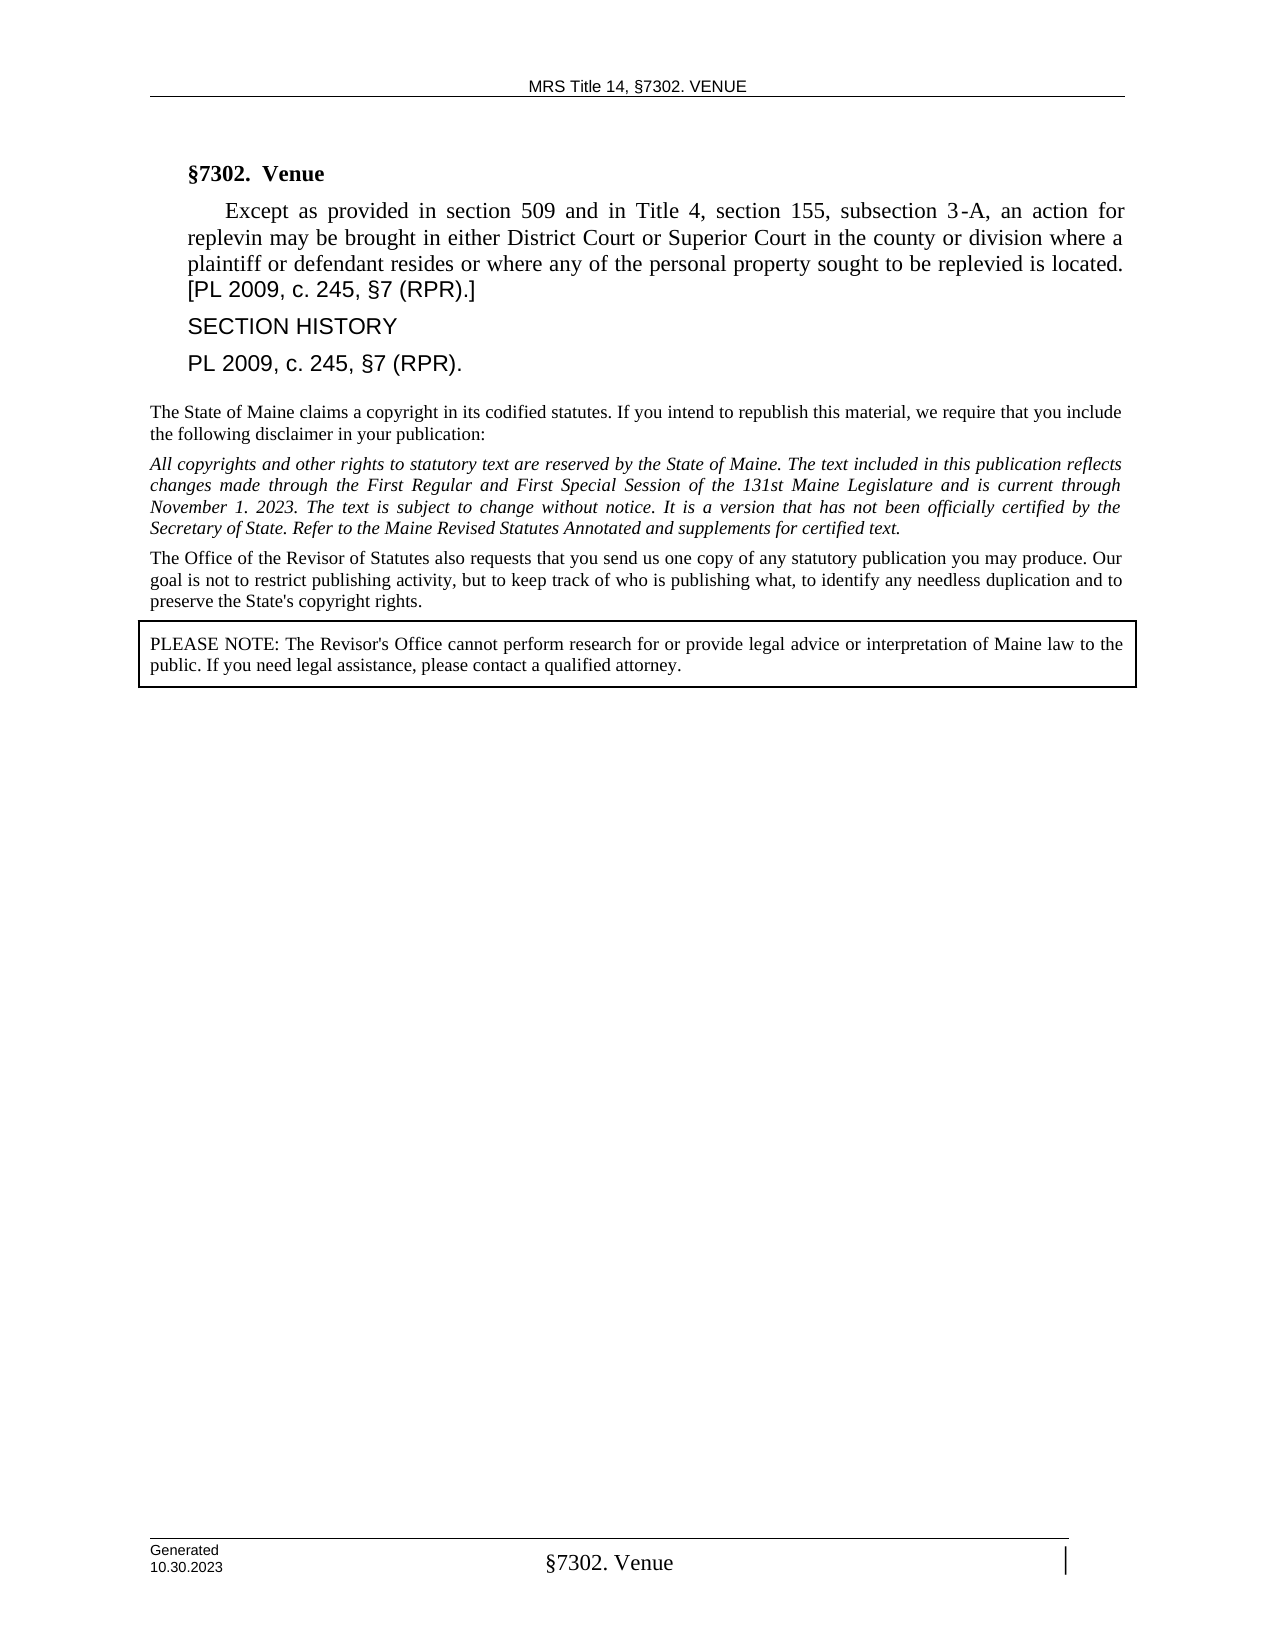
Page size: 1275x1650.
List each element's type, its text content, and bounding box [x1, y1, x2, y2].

text All copyrights and other rights to statutory text are reserved by the State of Maine. The text included in this publication reflects changes made through the First Regular and First Special Session of the 131st Maine Legislature and is current through November 1. 2023 . The text is subject to change without notice. It is a version that has not been officially certified by the Secretary of State. Refer to the Maine Revised Statutes Annotated and supplements for certified text. [150, 453, 1125, 539]
text SECTION HISTORY [187, 313, 1125, 339]
text PLEASE NOTE: The Revisor's Office cannot perform research for or provide legal advice or interpretation of Maine law to the public. If you need legal assistance, please contact a qualified attorney. [140, 622, 1135, 686]
text PL 2009, c. 245, §7 (RPR). [187, 350, 1125, 376]
text Except as provided in section 509 and in Title 4, section 155, subsection 3‑A, an action for replevin may be brought in either District Court or Superior Court in the county or division where a plaintiff or defendant resides or where any of the personal property sought to be replevied is located. [PL 2009, c. 245, §7 (RPR).] [187, 197, 1125, 303]
text The Office of the Revisor of Statutes also requests that you send us one copy of any statutory publication you may produce. Our goal is not to restrict publishing activity, but to keep track of who is publishing what, to identify any needless duplication and to preserve the State's copyright rights. [150, 547, 1125, 612]
text The State of Maine claims a copyright in its codified statutes. If you intend to republish this material, we require that you include the following disclaimer in your publication: [150, 401, 1125, 444]
text §7302. Venue [187, 160, 1125, 187]
